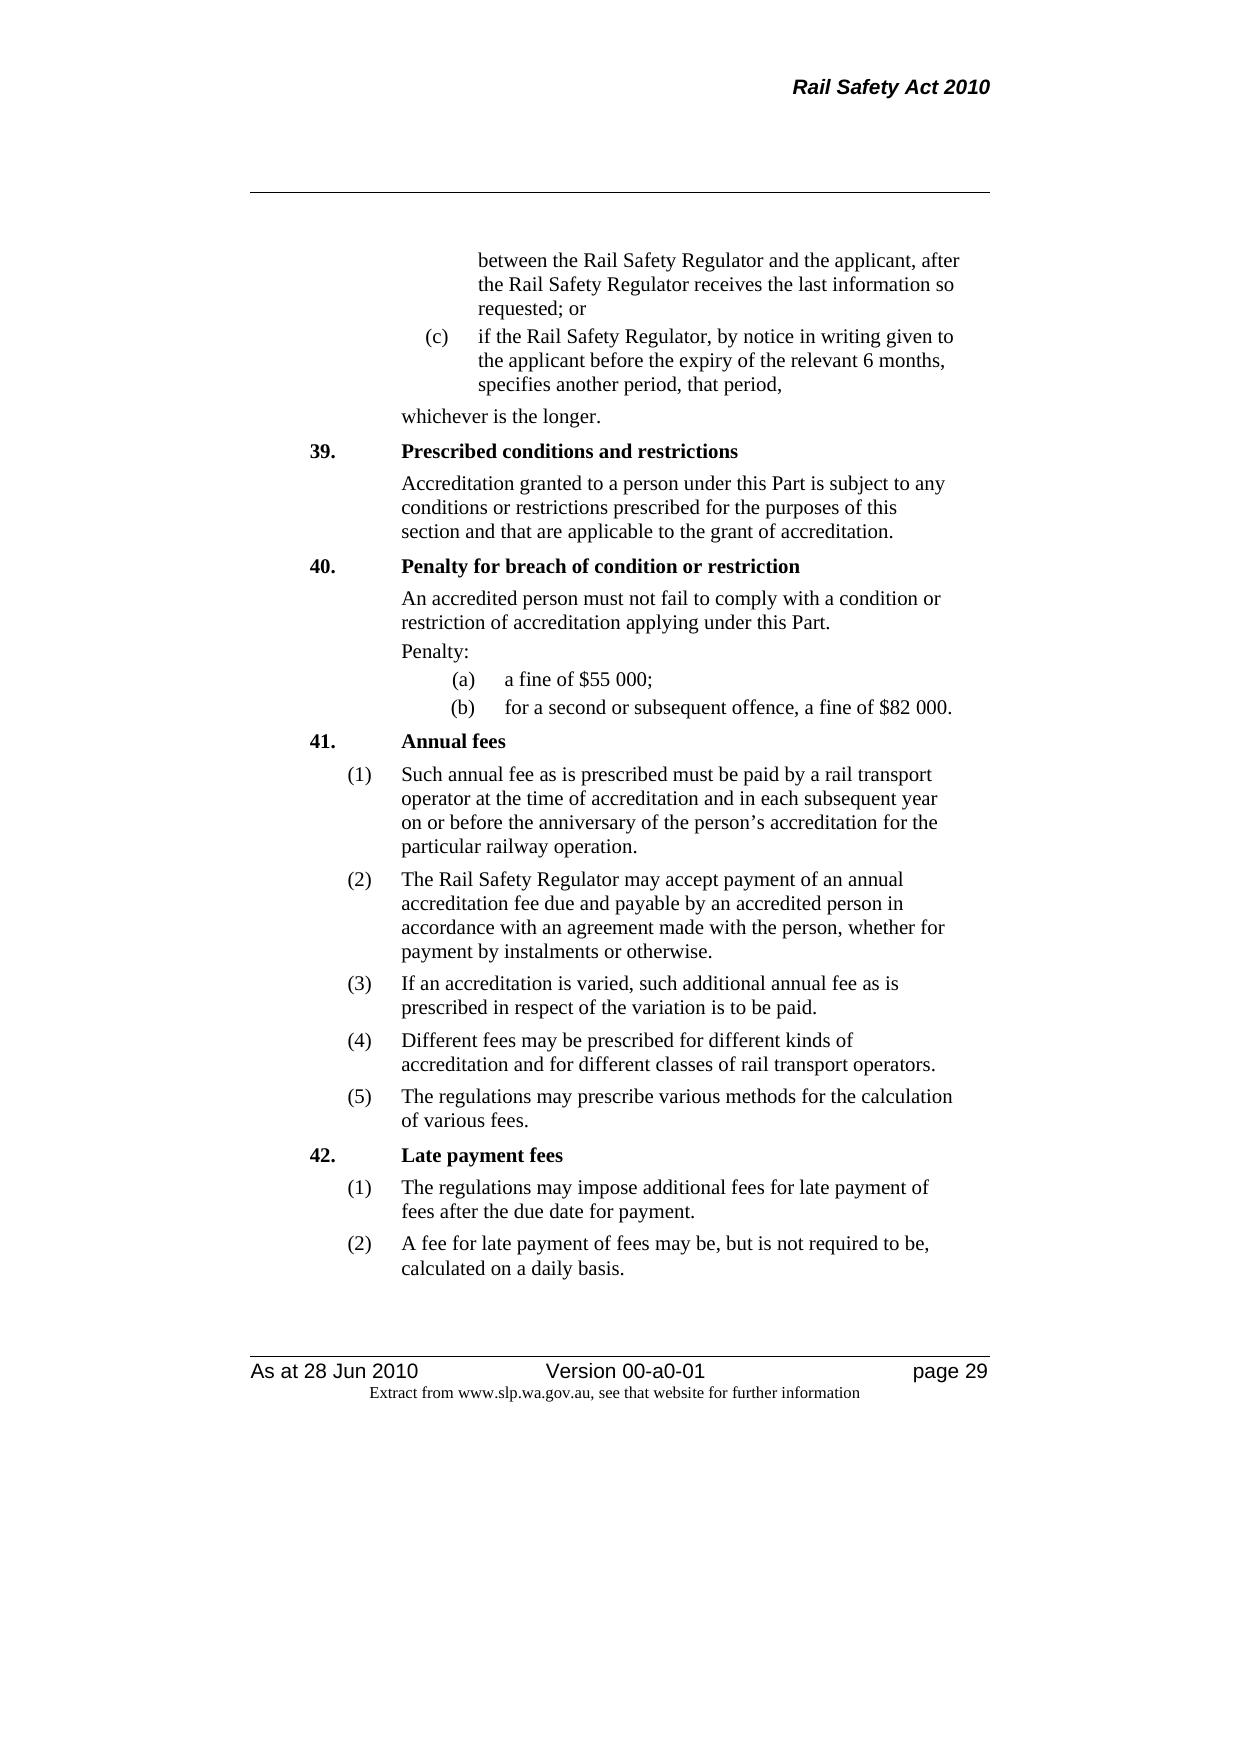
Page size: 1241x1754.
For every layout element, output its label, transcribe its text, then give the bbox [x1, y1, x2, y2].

text Accreditation granted to a person under this Part is subject to any conditions or restrictions prescribed for the purposes of this section and that are applicable to the grant of accreditation. [312, 471, 960, 543]
text (1) Such annual fee as is prescribed must be paid by a rail transport operator at the time of accreditation and in each subsequent year on or before the anniversary of the person’s accreditation for the particular railway operation. [312, 762, 960, 858]
text whichever is the longer. [312, 404, 960, 428]
subtitle 40. Penalty for breach of condition or restriction [309, 554, 960, 578]
text (2) A fee for late payment of fees may be, but is not required to be, calculated on a daily basis. [312, 1231, 960, 1279]
text (3) If an accreditation is varied, such additional annual fee as is prescribed in respect of the variation is to be paid. [312, 971, 960, 1019]
text (1) The regulations may impose additional fees for late payment of fees after the due date for payment. [312, 1175, 960, 1223]
text (2) The Rail Safety Regulator may accept payment of an annual accreditation fee due and payable by an accredited person in accordance with an agreement made with the person, whether for payment by instalments or otherwise. [312, 866, 960, 963]
text (c) if the Rail Safety Regulator, by notice in writing given to the applicant before the expiry of the relevant 6 months, specifies another period, that period, [389, 324, 960, 396]
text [389, 247, 960, 320]
subtitle 41. Annual fees [309, 729, 960, 753]
text Penalty: [336, 638, 960, 663]
subtitle 39. Prescribed conditions and restrictions [309, 439, 960, 463]
text (a) a fine of $55 000; [289, 667, 960, 691]
text (b) for a second or subsequent offence, a fine of $82 000. [289, 695, 960, 719]
text (5) The regulations may prescribe various methods for the calculation of various fees. [312, 1084, 960, 1132]
text An accredited person must not fail to comply with a condition or restriction of accreditation applying under this Part. [312, 586, 960, 634]
subtitle 42. Late payment fees [309, 1142, 960, 1167]
text (4) Different fees may be prescribed for different kinds of accreditation and for different classes of rail transport operators. [312, 1027, 960, 1076]
